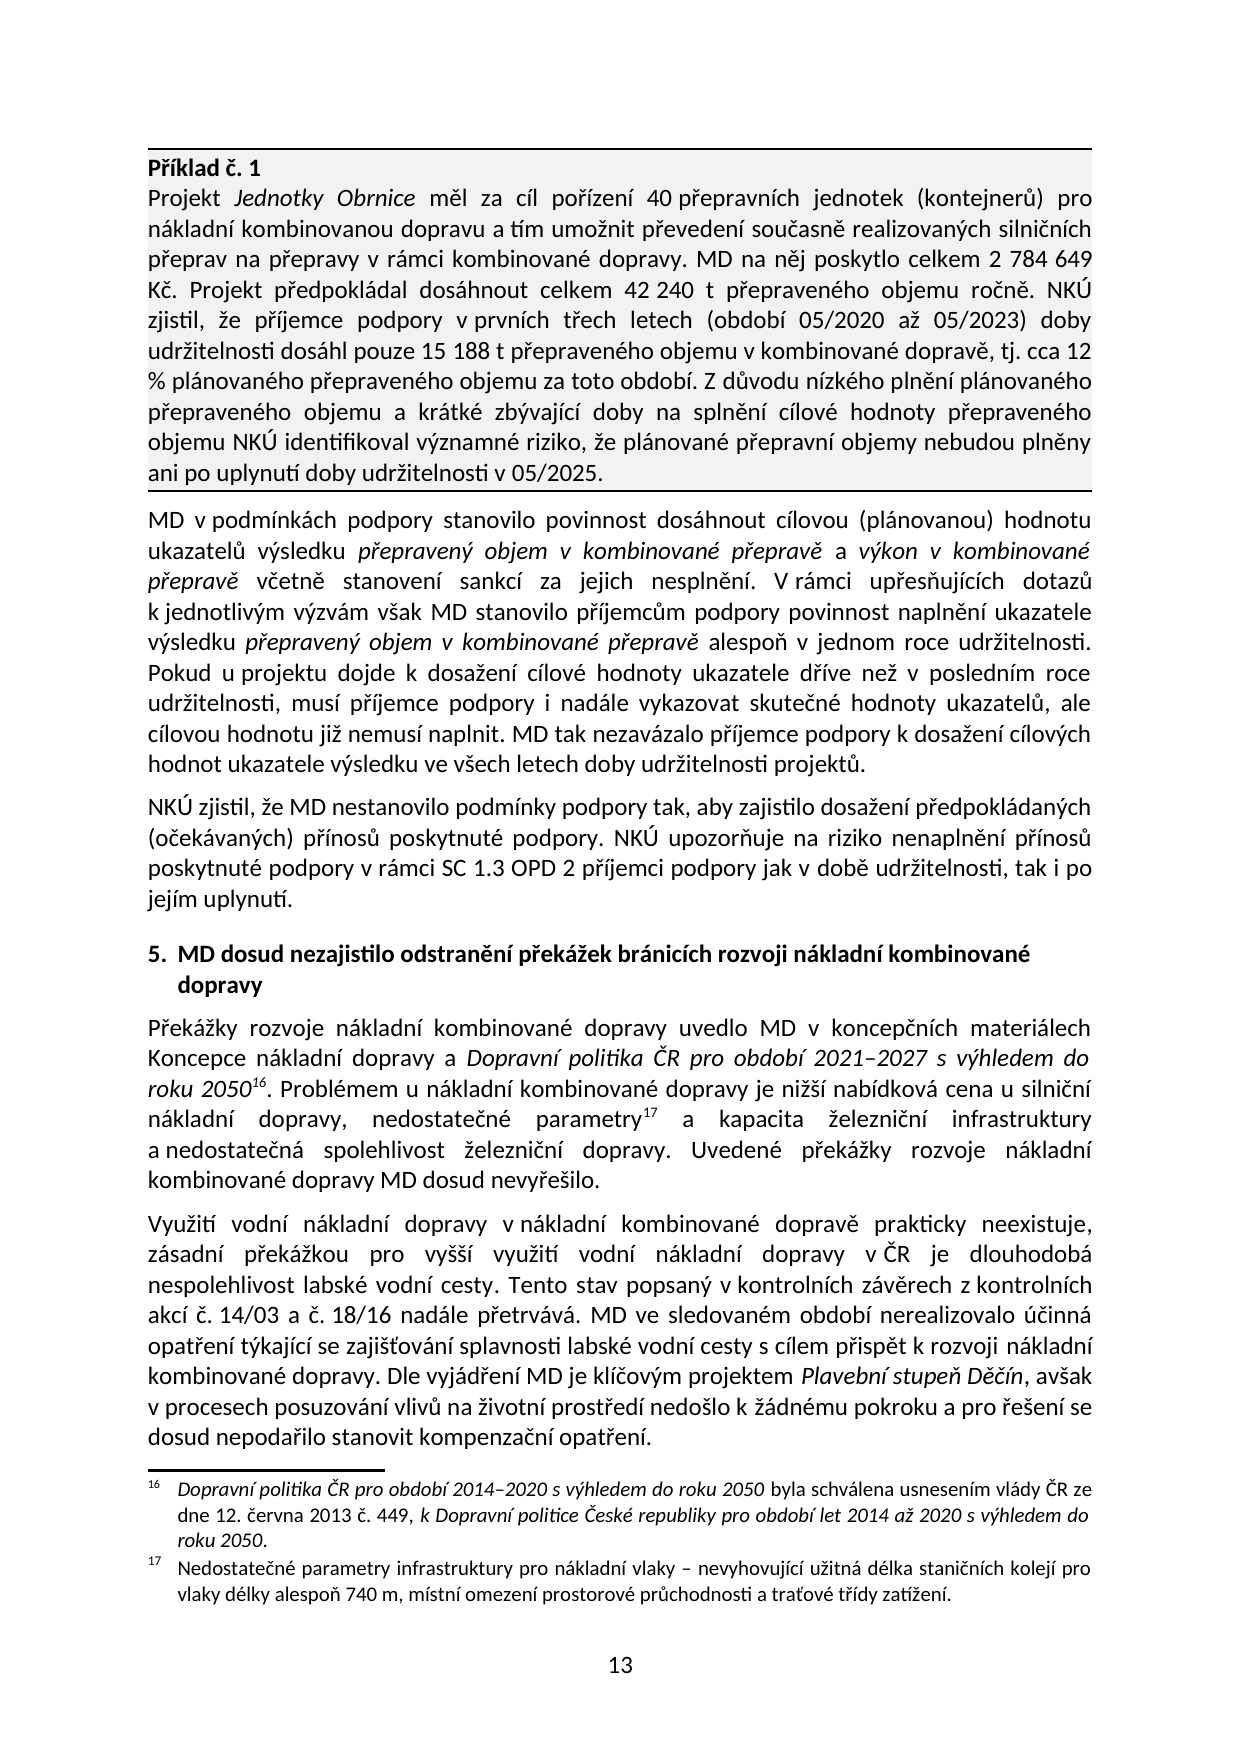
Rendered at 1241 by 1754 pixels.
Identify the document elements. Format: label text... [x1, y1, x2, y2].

text 5. MD dosud nezajistilo odstranění překážek bránicích rozvoji nákladní kombinované dopravy [148, 938, 1092, 999]
text Překážky rozvoje nákladní kombinované dopravy uvedlo MD v koncepčních materiálech Koncepce nákladní dopravy a Dopravní politika ČR pro období 2021–2027 s výhledem do roku 2050. Problémem u nákladní kombinované dopravy je nižší nabídková cena u silniční nákladní dopravy, nedostatečné parametry a kapacita železniční infrastruktury a nedostatečná spolehlivost železniční dopravy. Uvedené překážky rozvoje nákladní kombinované dopravy MD dosud nevyřešilo. [148, 1012, 1092, 1195]
text MD v podmínkách podpory stanovilo povinnost dosáhnout cílovou (plánovanou) hodnotu ukazatelů výsledku přepravený objem v kombinované přepravě a výkon v kombinované přepravě včetně stanovení sankcí za jejich nesplnění. V rámci upřesňujících dotazů k jednotlivým výzvám však MD stanovilo příjemcům podpory povinnost naplnění ukazatele výsledku přepravený objem v kombinované přepravě alespoň v jednom roce udržitelnosti. Pokud u projektu dojde k dosažení cílové hodnoty ukazatele dříve než v posledním roce udržitelnosti, musí příjemce podpory i nadále vykazovat skutečné hodnoty ukazatelů, ale cílovou hodnotu již nemusí naplnit. MD tak nezavázalo příjemce podpory k dosažení cílových hodnot ukazatele výsledku ve všech letech doby udržitelnosti projektů. [148, 504, 1092, 779]
text NKÚ zjistil, že MD nestanovilo podmínky podpory tak, aby zajistilo dosažení předpokládaných (očekávaných) přínosů poskytnuté podpory. NKÚ upozorňuje na riziko nenaplnění přínosů poskytnuté podpory v rámci SC 1.3 OPD 2 příjemci podpory jak v době udržitelnosti, tak i po jejím uplynutí. [148, 791, 1092, 913]
text Příklad č. 1 [148, 150, 1092, 178]
text Využití vodní nákladní dopravy v nákladní kombinované dopravě prakticky neexistuje, zásadní překážkou pro vyšší využití vodní nákladní dopravy v ČR je dlouhodobá nespolehlivost labské vodní cesty. Tento stav popsaný v kontrolních závěrech z kontrolních akcí č. 14/03 a č. 18/16 nadále přetrvává. MD ve sledovaném období nerealizovalo účinná opatření týkající se zajišťování splavnosti labské vodní cesty s cílem přispět k rozvoji nákladní kombinované dopravy. Dle vyjádření MD je klíčovým projektem Plavební stupeň Děčín, avšak v procesech posuzování vlivů na životní prostředí nedošlo k žádnému pokroku a pro řešení se dosud nepodařilo stanovit kompenzační opatření. [148, 1208, 1092, 1452]
text Projekt Jednotky Obrnice měl za cíl pořízení 40 přepravních jednotek (kontejnerů) pro nákladní kombinovanou dopravu a tím umožnit převedení současně realizovaných silničních přeprav na přepravy v rámci kombinované dopravy. MD na něj poskytlo celkem 2 784 649 Kč. Projekt předpokládal dosáhnout celkem 42 240 t přepraveného objemu ročně. NKÚ zjistil, že příjemce podpory v prvních třech letech (období 05/2020 až 05/2023) doby udržitelnosti dosáhl pouze 15 188 t přepraveného objemu v kombinované dopravě, tj. cca 12 % plánovaného přepraveného objemu za toto období. Z důvodu nízkého plnění plánovaného přepraveného objemu a krátké zbývající doby na splnění cílové hodnoty přepraveného objemu NKÚ identifikoval významné riziko, že plánované přepravní objemy nebudou plněny ani po uplynutí doby udržitelnosti v 05/2025. [148, 178, 1092, 490]
